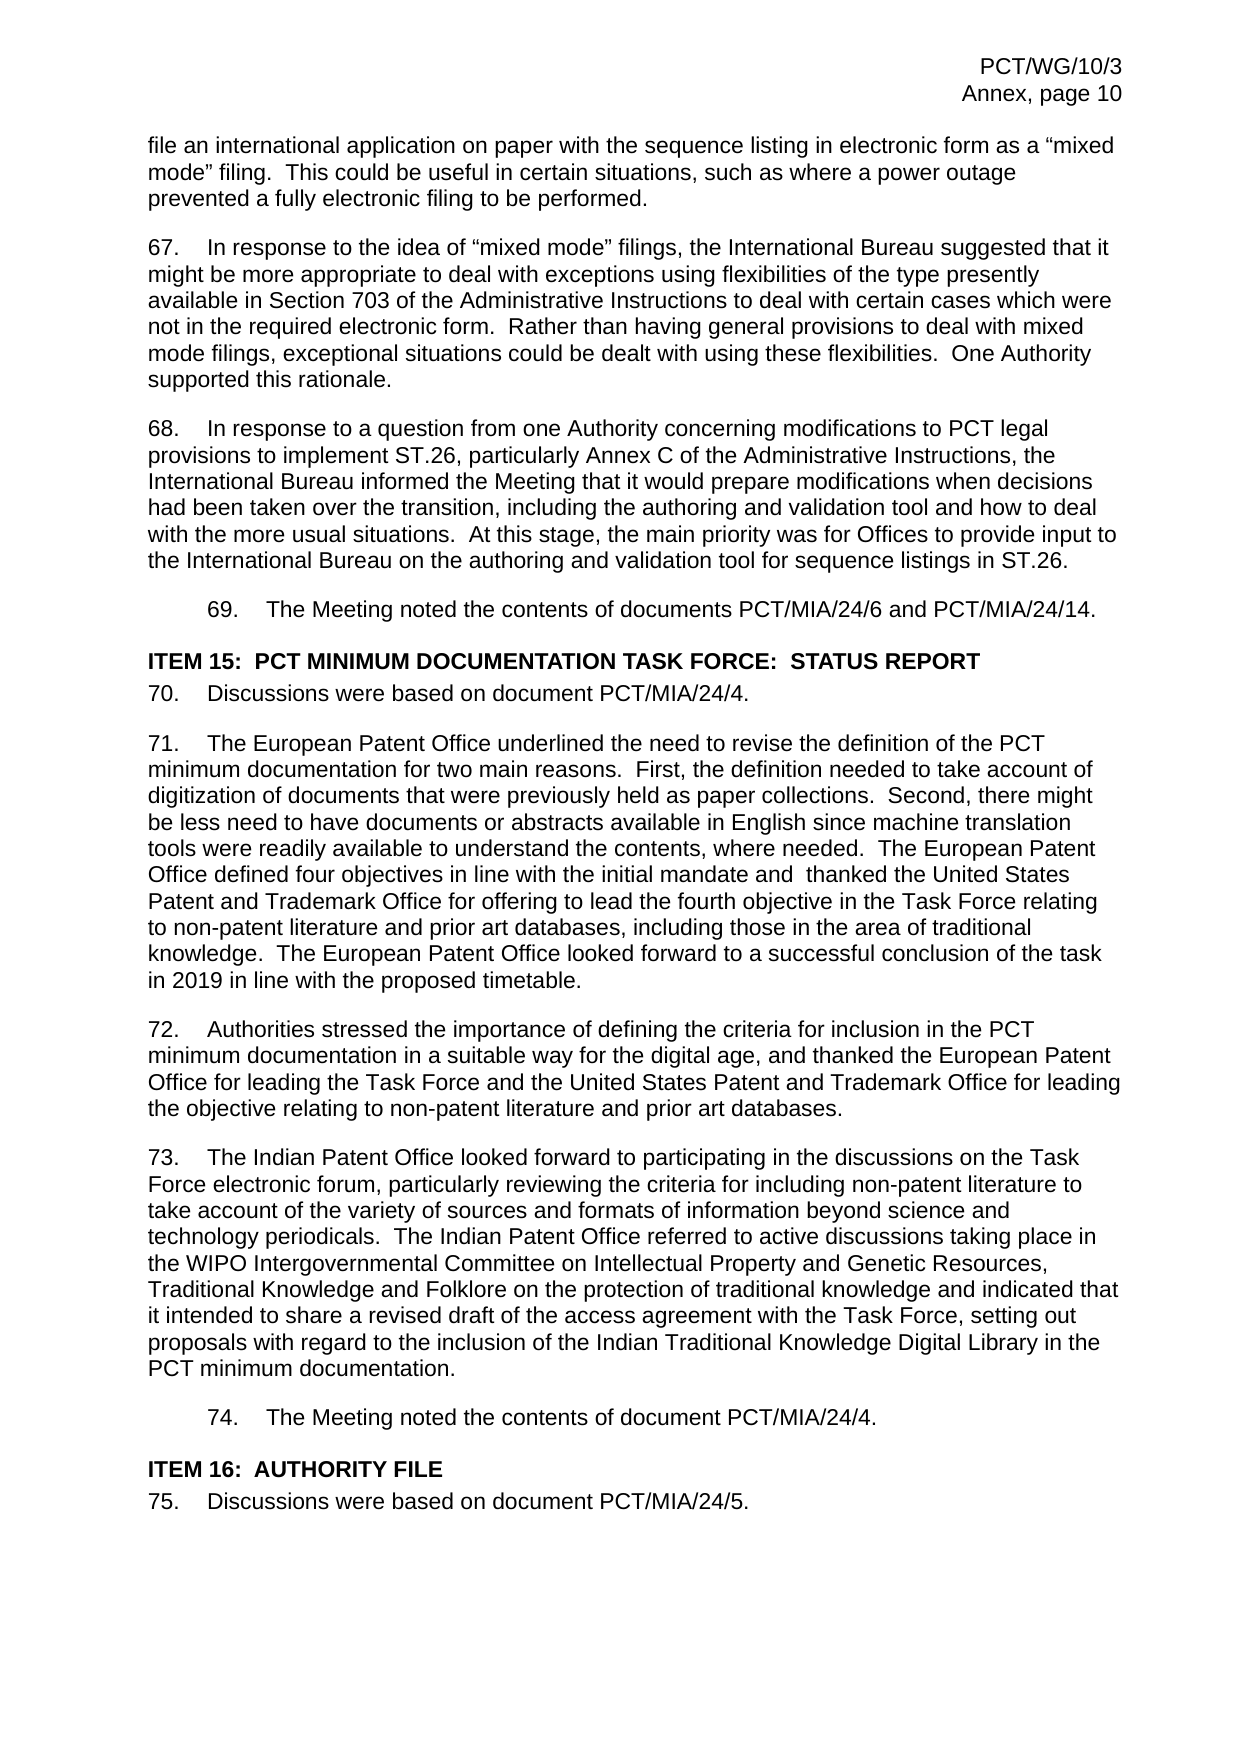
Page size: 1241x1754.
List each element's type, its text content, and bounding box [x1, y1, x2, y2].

text Discussions were based on document PCT/MIA/24/4. [148, 680, 1122, 707]
text In response to the idea of “mixed mode” filings, the International Bureau suggested that it might be more appropriate to deal with exceptions using flexibilities of the type presently available in Section 703 of the Administrative Instructions to deal with certain cases which were not in the required electronic form. Rather than having general provisions to deal with mixed mode filings, exceptional situations could be dealt with using these flexibilities. One Authority supported this rationale. [148, 234, 1122, 392]
text The Indian Patent Office looked forward to participating in the discussions on the Task Force electronic forum, particularly reviewing the criteria for including non-patent literature to take account of the variety of sources and formats of information beyond science and technology periodicals. The Indian Patent Office referred to active discussions taking place in the WIPO Intergovernmental Committee on Intellectual Property and Genetic Resources, Traditional Knowledge and Folklore on the protection of traditional knowledge and indicated that it intended to share a revised draft of the access agreement with the Task Force, setting out proposals with regard to the inclusion of the Indian Traditional Knowledge Digital Library in the PCT minimum documentation. [148, 1144, 1122, 1381]
text Authorities stressed the importance of defining the criteria for inclusion in the PCT minimum documentation in a suitable way for the digital age, and thanked the European Patent Office for leading the Task Force and the United States Patent and Trademark Office for leading the objective relating to non-patent literature and prior art databases. [148, 1016, 1122, 1121]
text The Meeting noted the contents of document PCT/MIA/24/4. [207, 1404, 1122, 1431]
text The European Patent Office underlined the need to revise the definition of the PCT minimum documentation for two main reasons. First, the definition needed to take account of digitization of documents that were previously held as paper collections. Second, there might be less need to have documents or abstracts available in English since machine translation tools were readily available to understand the contents, where needed. The European Patent Office defined four objectives in line with the initial mandate and thanked the United States Patent and Trademark Office for offering to lead the fourth objective in the Task Force relating to non-patent literature and prior art databases, including those in the area of traditional knowledge. The European Patent Office looked forward to a successful conclusion of the task in 2019 in line with the proposed timetable. [148, 729, 1122, 993]
subtitle Item 15: PCT Minimum Documentation Task Force: Status Report [148, 648, 1122, 674]
text The Meeting noted the contents of documents PCT/MIA/24/6 and PCT/MIA/24/14. [207, 596, 1122, 623]
text Discussions were based on document PCT/MIA/24/5. [148, 1488, 1122, 1515]
list file an international application on paper with the sequence listing in electronic form as a “mixed mode” filing. This could be useful in certain situations, such as where a power outage prevented a fully electronic filing to be performed. [148, 132, 1122, 211]
text In response to a question from one Authority concerning modifications to PCT legal provisions to implement ST.26, particularly Annex C of the Administrative Instructions, the International Bureau informed the Meeting that it would prepare modifications when decisions had been taken over the transition, including the authoring and validation tool and how to deal with the more usual situations. At this stage, the main priority was for Offices to provide input to the International Bureau on the authoring and validation tool for sequence listings in ST.26. [148, 415, 1122, 573]
subtitle Item 16: Authority File [148, 1456, 1122, 1482]
